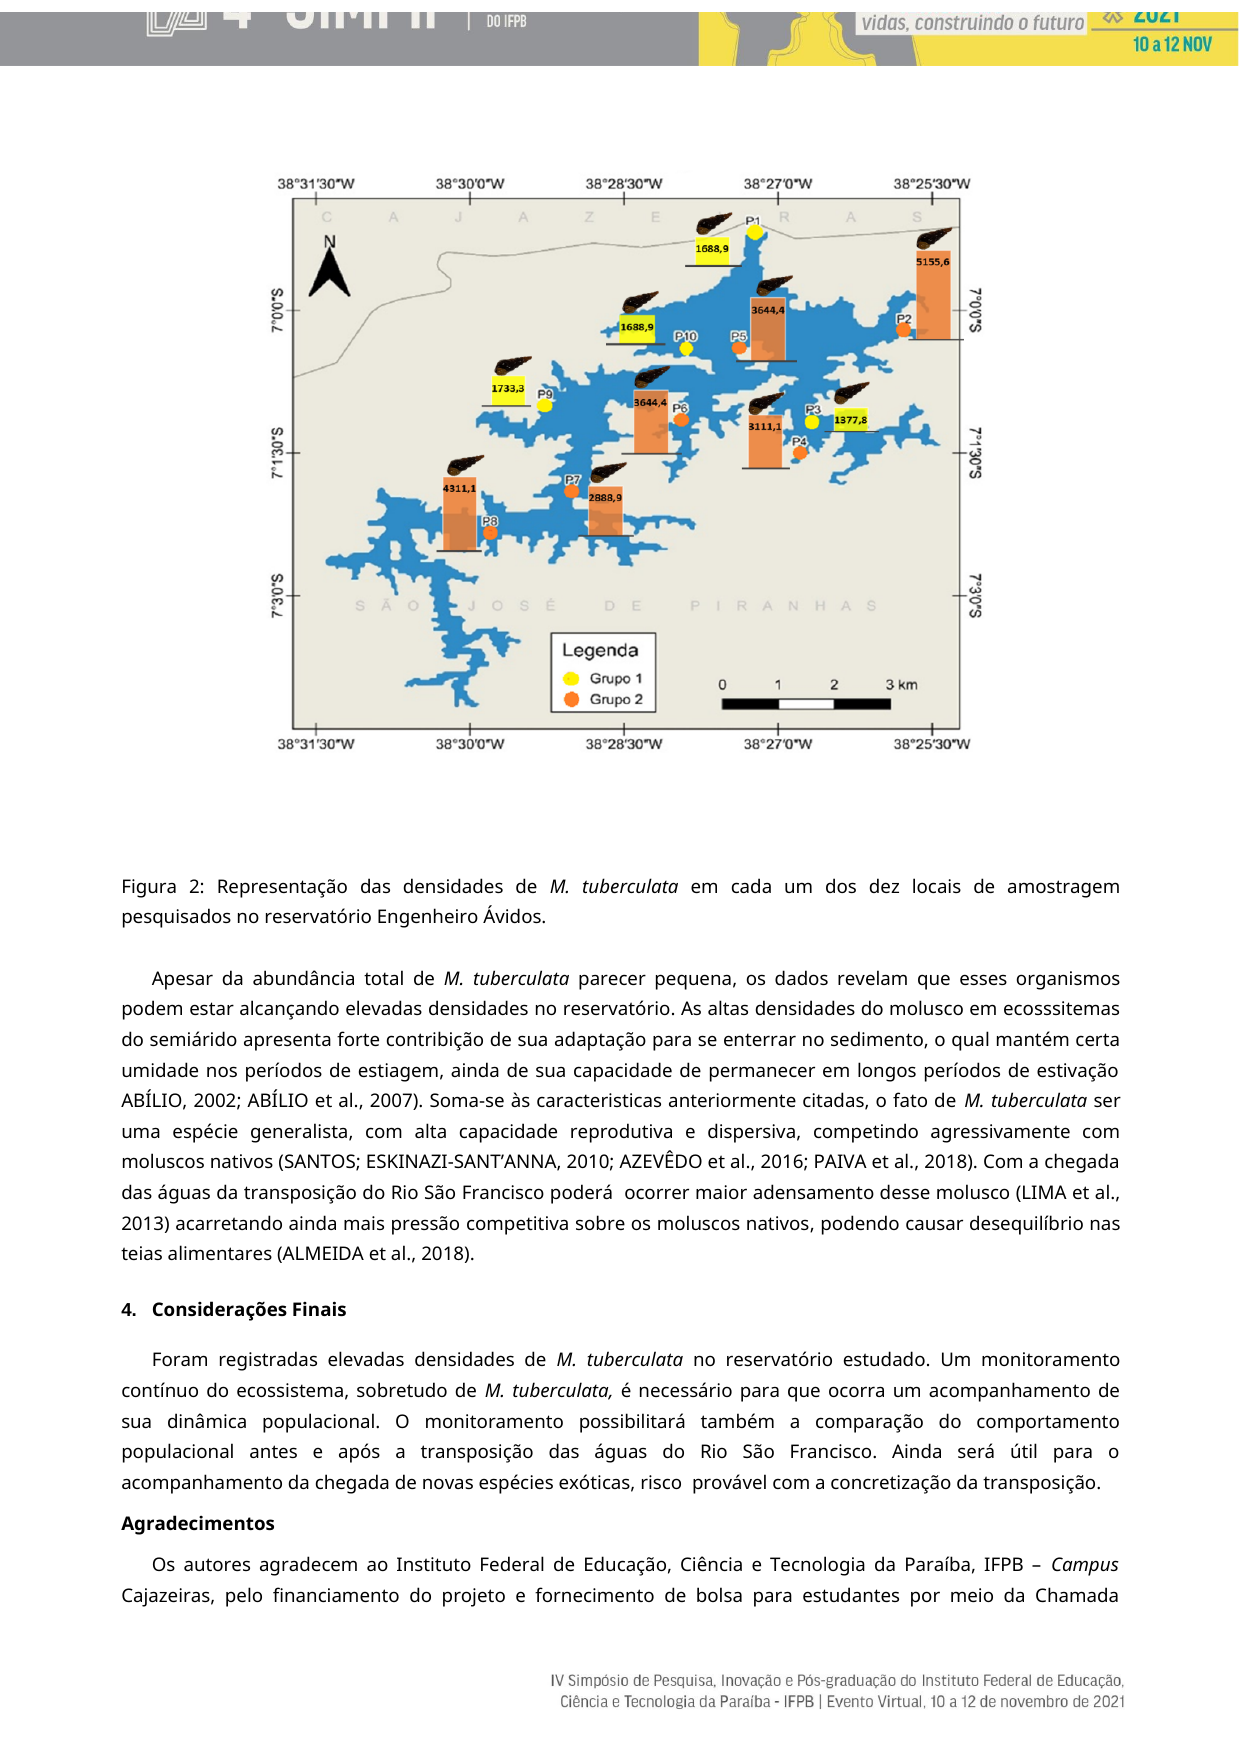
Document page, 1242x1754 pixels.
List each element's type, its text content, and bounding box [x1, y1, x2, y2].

text Foram registradas elevadas densidades de M. tuberculata no reservatório estudado. Um monitoramento contínuo do ecossistema, sobretudo de M. tuberculata, é necessário para que ocorra um acompanhamento de sua dinâmica populacional. O monitoramento possibilitará também a comparação do comportamento populacional antes e após a transposição das águas do Rio São Francisco. Ainda será útil para o acompanhamento da chegada de novas espécies exóticas, risco provável com a concretização da transposição. [121, 1347, 1121, 1495]
text Apesar da abundância total de M. tuberculata parecer pequena, os dados revelam que esses organismos podem estar alcançando elevadas densidades no reservatório. As altas densidades do molusco em ecosssitemas do semiárido apresenta forte contribição de sua adaptação para se enterrar no sedimento, o qual mantém certa umidade nos períodos de estiagem, ainda de sua capacidade de permanecer em longos períodos de estivação ABÍLIO, 2002; ABÍLIO et al., 2007). Soma-se às caracteristicas anteriormente citadas, o fato de M. tuberculata ser uma espécie generalista, com alta capacidade reprodutiva e dispersiva, competindo agressivamente com moluscos nativos (SANTOS; ESKINAZI-SANT’ANNA, 2010; AZEVÊDO et al., 2016; PAIVA et al., 2018). Com a chegada das águas da transposição do Rio São Francisco poderá ocorrer maior adensamento desse molusco (LIMA et al., 2013) acarretando ainda mais pressão competitiva sobre os moluscos nativos, podendo causar desequilíbrio nas teias alimentares (ALMEIDA et al., 2018). [121, 965, 1121, 1266]
picture [0, 12, 1239, 66]
text Agradecimentos [121, 1510, 1121, 1536]
text Figura 2: Representação das densidades de M. tuberculata em cada um dos dez locais de amostragem pesquisados no reservatório Engenheiro Ávidos. [121, 873, 1121, 929]
list Considerações Finais [121, 1296, 1121, 1322]
picture [266, 170, 994, 753]
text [121, 1551, 1121, 1607]
picture [4, 1673, 1125, 1715]
